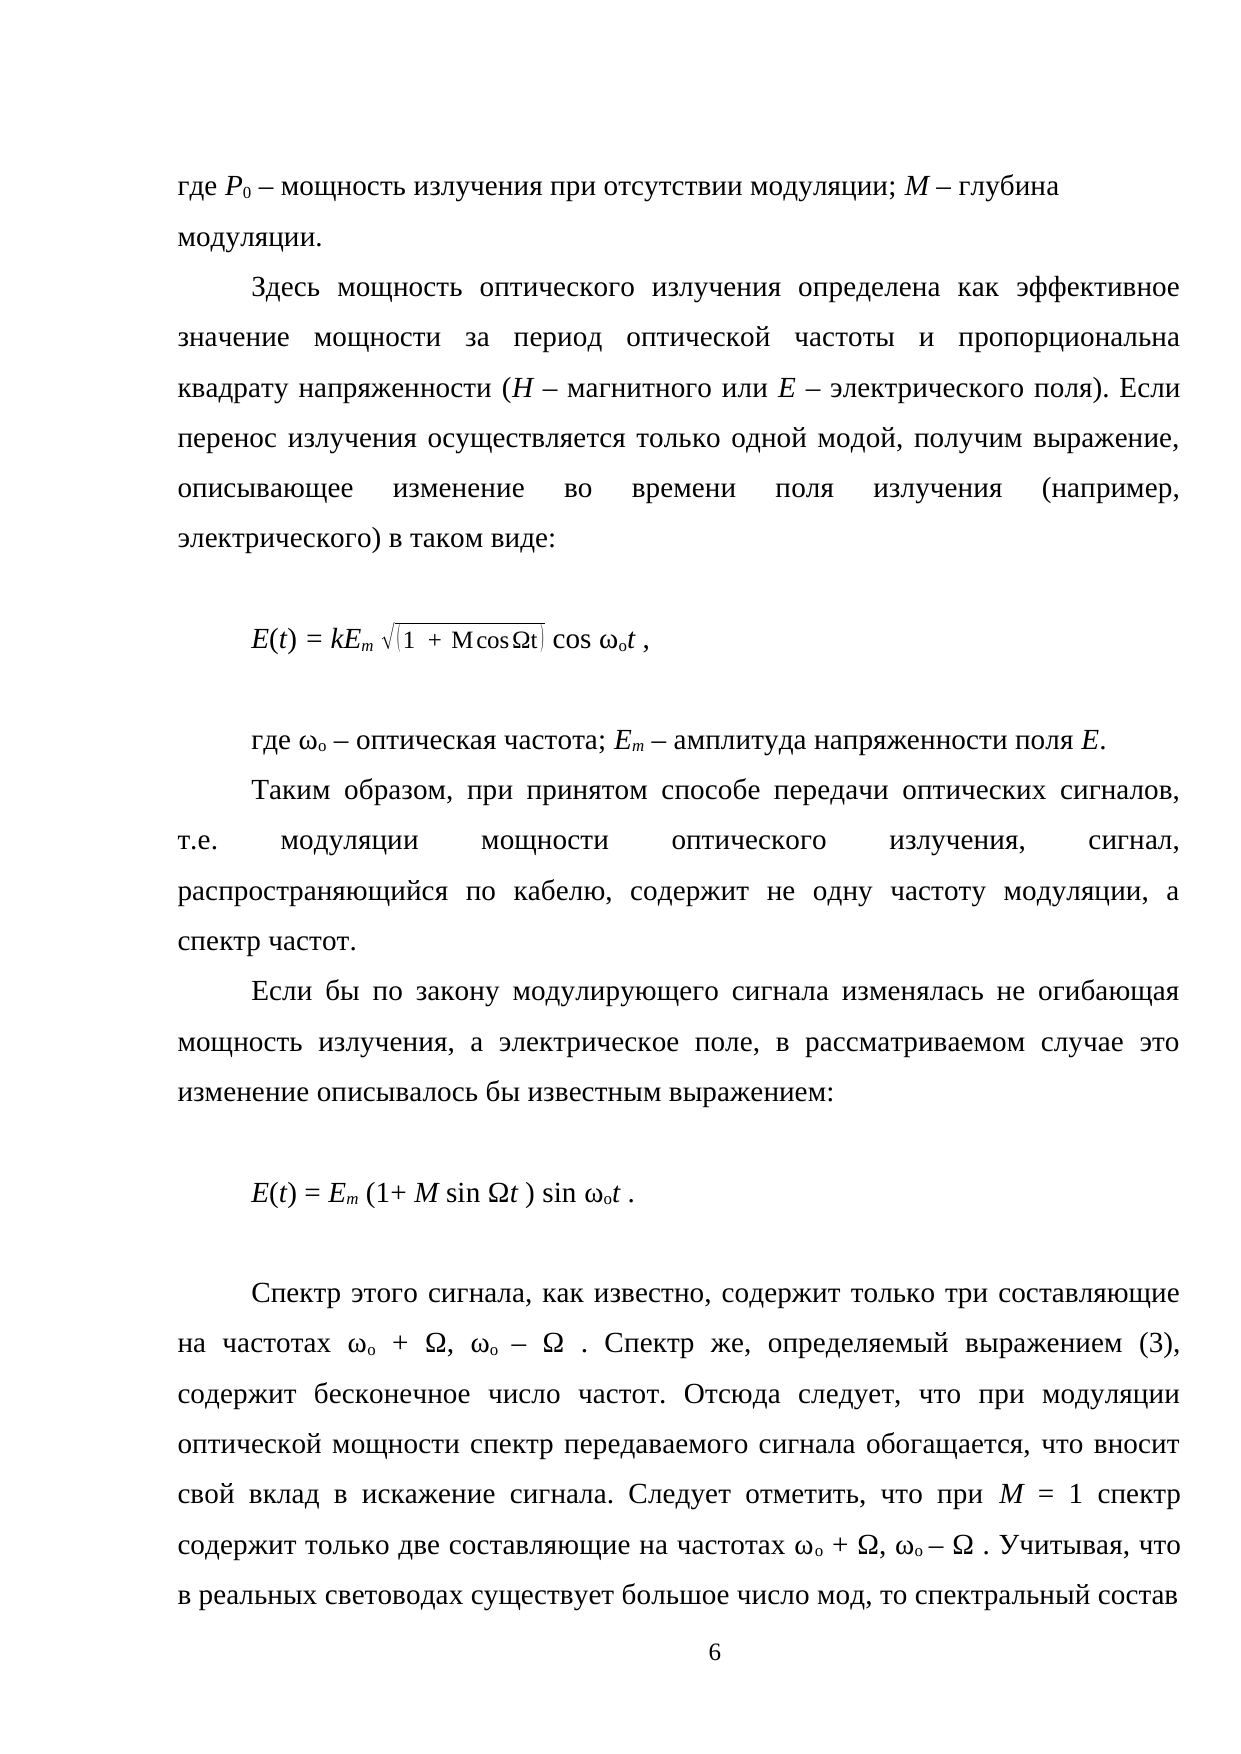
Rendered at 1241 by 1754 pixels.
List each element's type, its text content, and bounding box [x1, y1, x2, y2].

text Здесь мощность оптического излучения определена как эффективное значение мощности за период оптической частоты и пропорциональна квадрату напряженности (Н – магнитного или Е – электрического поля). Если перенос излучения осуществляется только одной модой, получим выражение, описывающее изменение во времени поля излучения (например, электрического) в таком виде: [177, 269, 1181, 554]
text Спектр этого сигнала, как известно, содержит только три составляющие на частотах ωo + Ω, ωo – Ω . Спектр же, определяемый выражением (3), содержит бесконечное число частот. Отсюда следует, что при модуляции оптической мощности спектр передаваемого сигнала обогащается, что вносит свой вклад в искажение сигнала. Следует отметить, что при М = 1 спектр содержит только две составляющие на частотах ωo + Ω, ωo – Ω . Учитывая, что в реальных световодах существует большое число мод, то спектральный состав [177, 1275, 1181, 1611]
text где ωo – оптическая частота; Еm – амплитуда напряженности поля Е. [177, 722, 1181, 755]
text где Р0 – мощность излучения при отсутствии модуляции; М – глубина [177, 168, 1181, 202]
text модуляции. [177, 219, 1181, 252]
text Таким образом, при принятом способе передачи оптических сигналов, т.е. модуляции мощности оптического излучения, сигнал, распространяющийся по кабелю, содержит не одну частоту модуляции, а спектр частот. [177, 772, 1181, 957]
text E(t) = kEm cos ωot , [177, 621, 1181, 655]
text E(t) = Em (1+ M sin Ωt ) sin ωot . [177, 1175, 1181, 1208]
text Если бы по закону модулирующего сигнала изменялась не огибающая мощность излучения, а электрическое поле, в рассматриваемом случае это изменение описывалось бы известным выражением: [177, 973, 1181, 1108]
